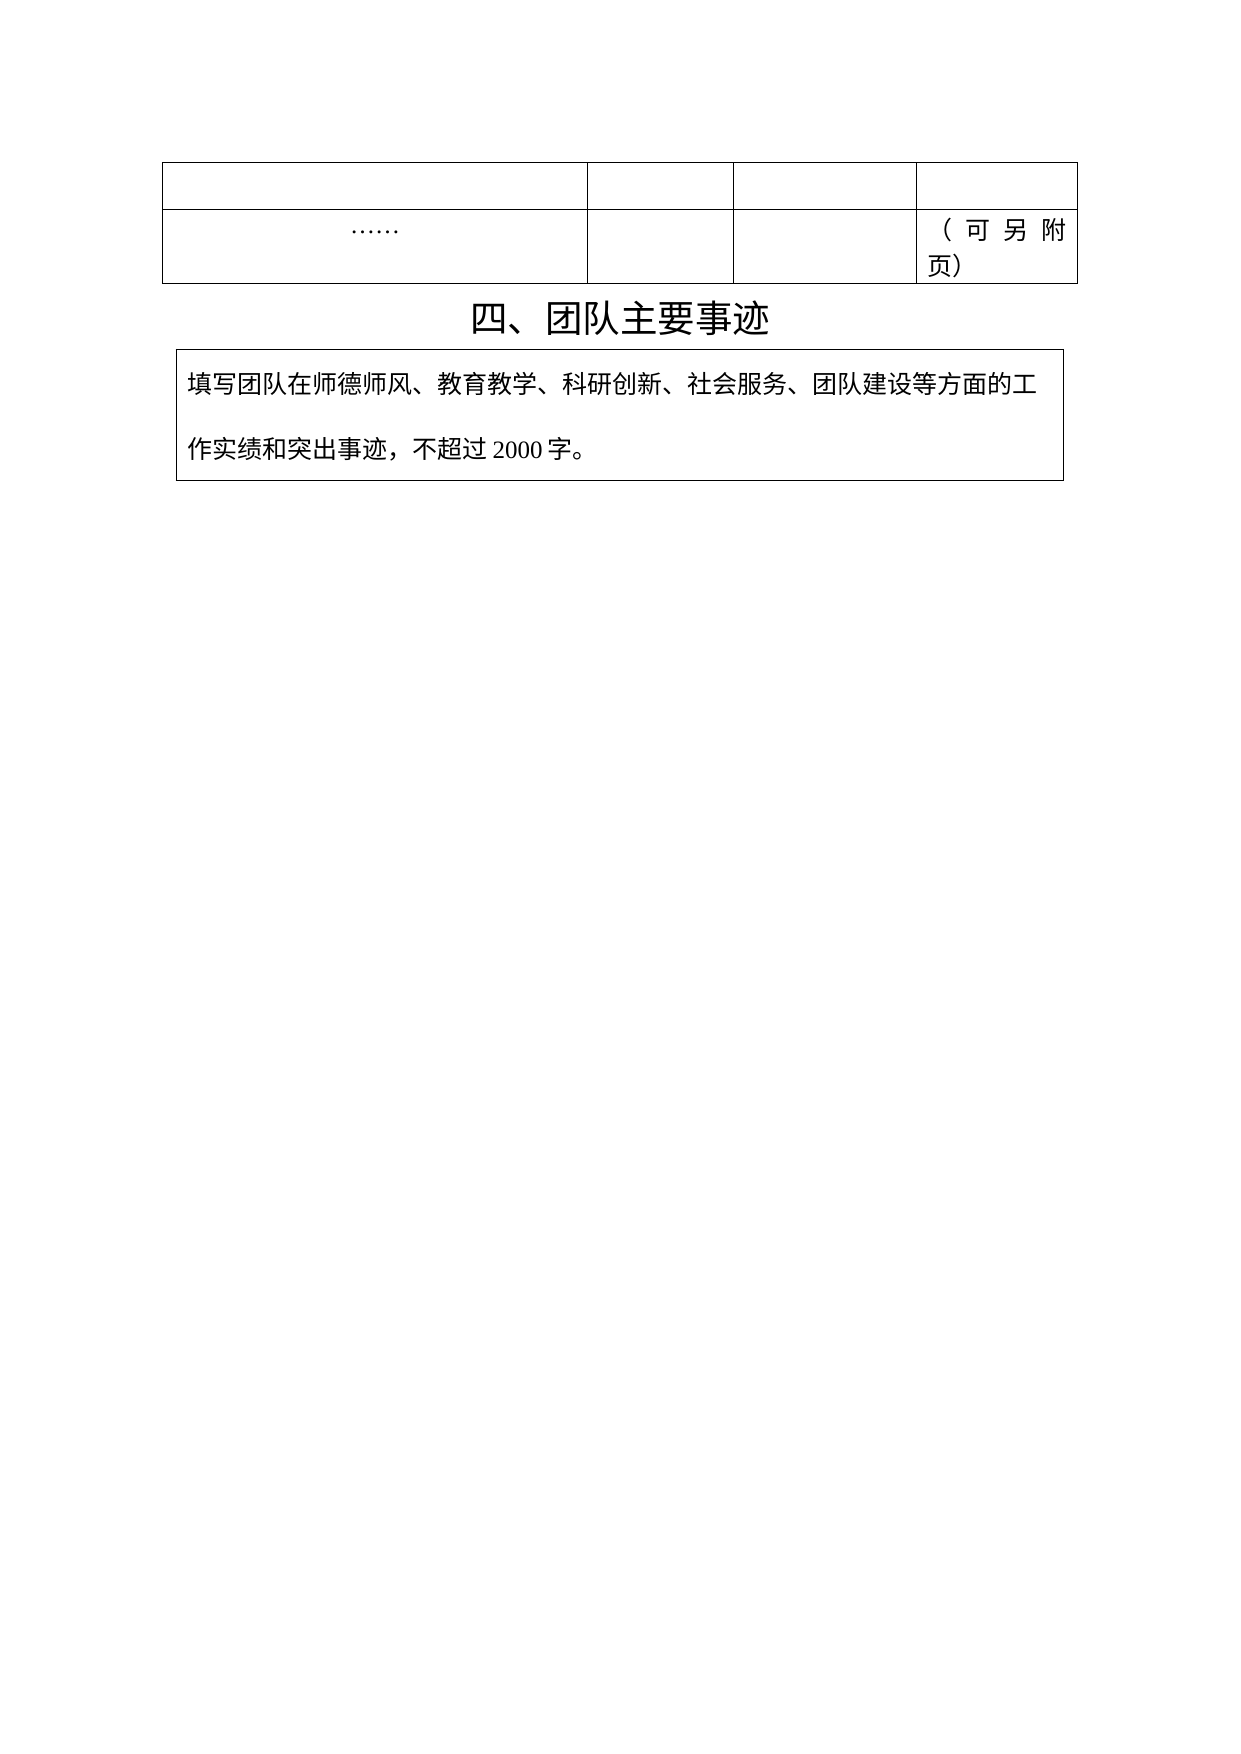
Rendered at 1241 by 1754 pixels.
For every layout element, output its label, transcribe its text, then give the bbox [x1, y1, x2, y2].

text 四、团队主要事迹 [187, 284, 1053, 349]
table_cell [588, 163, 733, 209]
table_header 填写团队在师德师风、教育教学、科研创新、社会服务、团队建设等方面的工作实绩和突出事迹，不超过2000字。 [177, 350, 1063, 480]
table_cell [734, 163, 916, 209]
table_cell [734, 210, 916, 283]
table_cell [588, 210, 733, 283]
table_cell [163, 163, 587, 209]
table_cell …… [163, 210, 587, 283]
table_cell [917, 163, 1077, 209]
table_cell （可另附页） [917, 210, 1077, 283]
